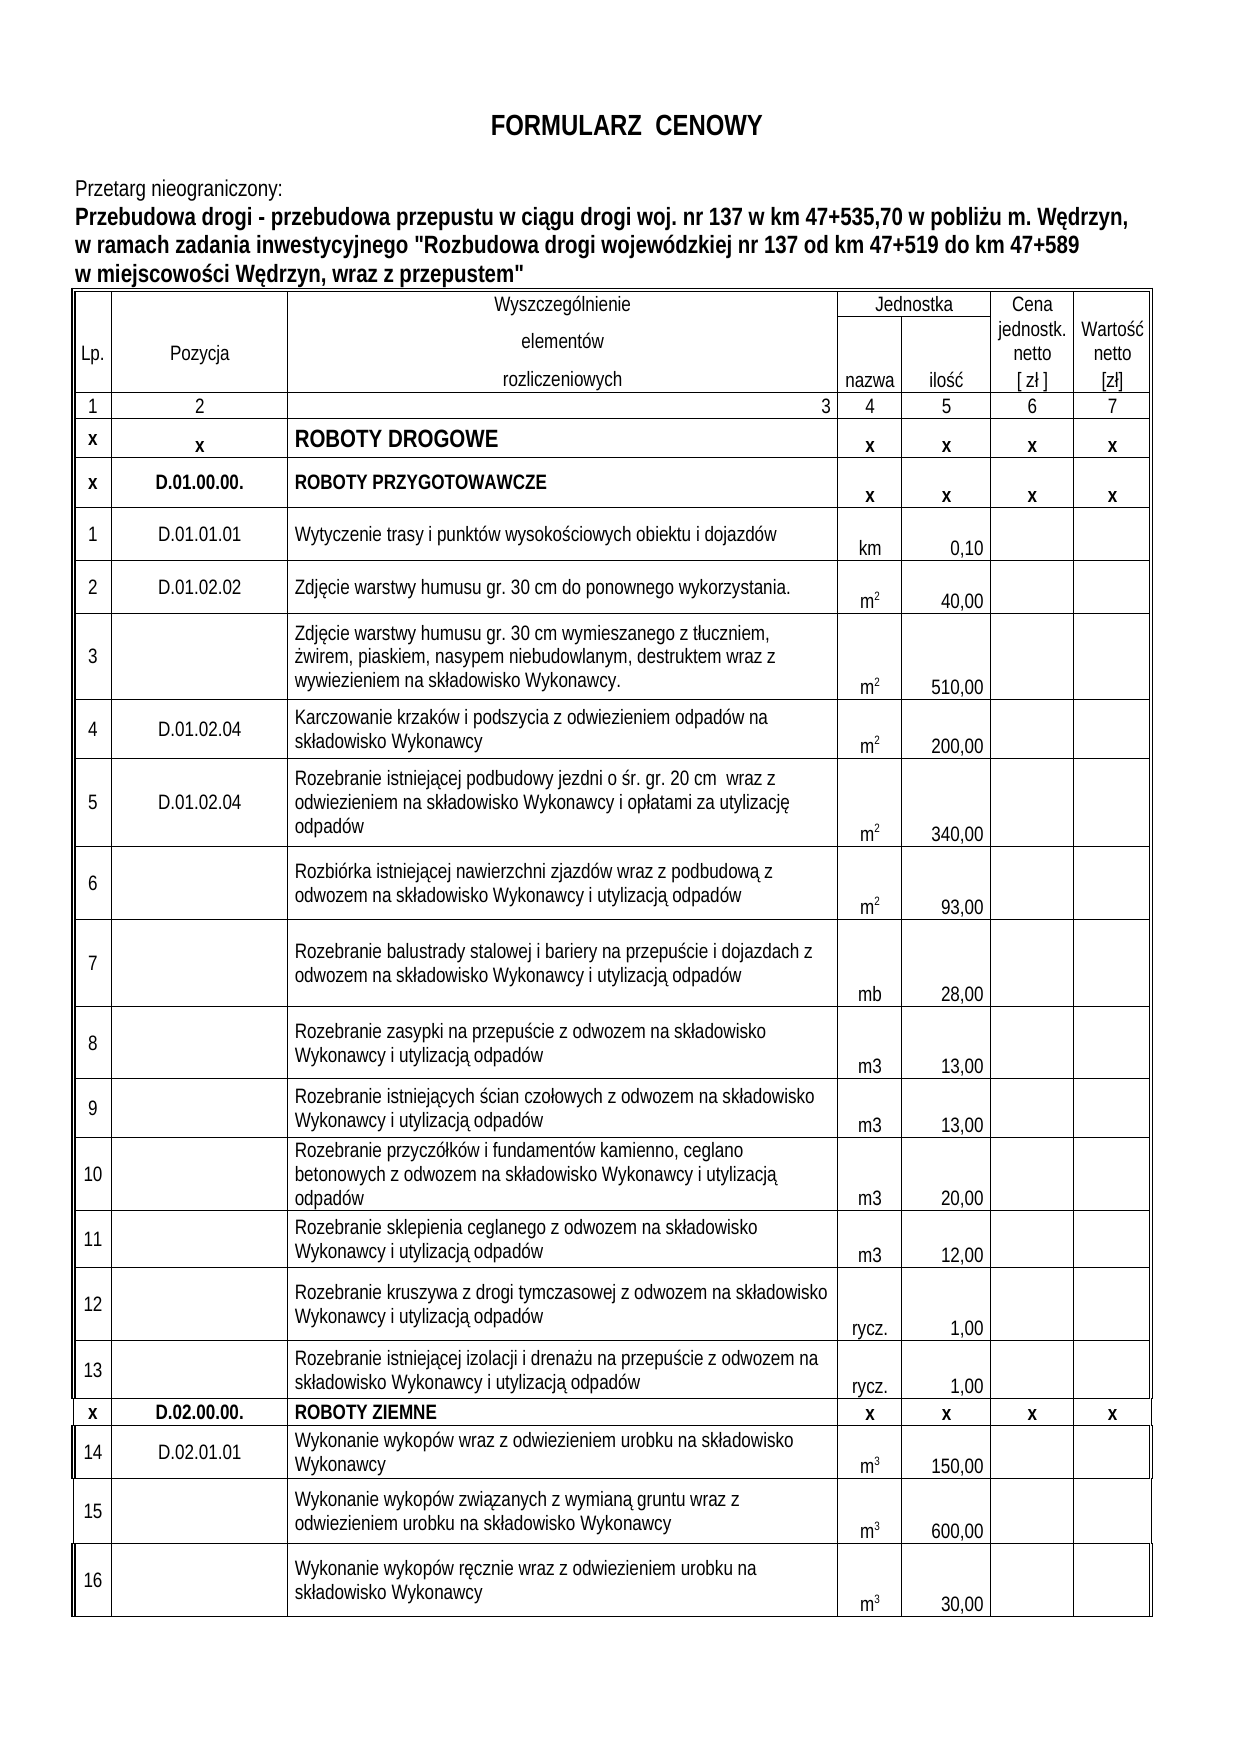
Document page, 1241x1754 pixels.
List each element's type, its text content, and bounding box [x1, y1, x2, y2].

table_cell m3 [838, 1479, 901, 1543]
table_cell Zdjęcie warstwy humusu gr. 30 cm do ponownego wykorzystania. [288, 561, 837, 613]
table_cell m3 [838, 1426, 901, 1478]
table_cell Wykonanie wykopów związanych z wymianą gruntu wraz z odwiezieniem urobku na składowisko Wykonawcy [288, 1479, 837, 1543]
table_cell [991, 700, 1073, 758]
table_cell [902, 317, 990, 365]
table_cell Zdjęcie warstwy humusu gr. 30 cm wymieszanego z tłuczniem, żwirem, piaskiem, nasypem niebudowlanym, destruktem wraz z wywiezieniem na składowisko Wykonawcy. [288, 614, 837, 699]
table_cell [112, 365, 287, 392]
table_cell 4 [838, 393, 901, 418]
table_cell [1074, 561, 1149, 613]
table_cell x [991, 419, 1073, 457]
table_cell m2 [838, 561, 901, 613]
table_cell 1,00 [902, 1341, 990, 1398]
table_cell 11 [76, 1211, 111, 1267]
table_cell 5 [76, 759, 111, 846]
table_cell [1074, 1478, 1151, 1543]
table_cell ROBOTY PRZYGOTOWAWCZE [288, 458, 837, 507]
table_cell [1074, 508, 1149, 560]
table_cell D.02.00.00. [112, 1399, 287, 1425]
table_cell elementów [288, 316, 837, 365]
table_cell x [902, 458, 990, 507]
table_cell Wartość netto [1074, 316, 1149, 365]
table_cell rozliczeniowych [288, 365, 837, 392]
table_cell 150,00 [902, 1426, 990, 1478]
table_cell [zł] [1074, 365, 1149, 392]
table_cell [1074, 1079, 1149, 1137]
table_cell [1074, 1544, 1149, 1616]
table_cell 28,00 [902, 920, 990, 1006]
table_cell m3 [838, 1544, 901, 1616]
table_cell 2 [112, 393, 287, 418]
table_cell 9 [76, 1079, 111, 1137]
table_cell [991, 508, 1073, 560]
table_cell [1074, 700, 1149, 758]
table_cell x [991, 458, 1073, 507]
text w miejscowości Wędrzyn, wraz z przepustem" [75, 259, 1165, 288]
table_cell x [1074, 1398, 1151, 1425]
table_cell [1074, 1007, 1149, 1078]
text FORMULARZ CENOWY [75, 108, 1165, 142]
table_header Jednostka [838, 292, 990, 316]
table_cell [991, 1138, 1073, 1210]
table_cell 14 [76, 1426, 111, 1478]
text Przetarg nieograniczony: [75, 175, 1154, 202]
table_cell [991, 1007, 1073, 1078]
table_cell Lp. [76, 316, 111, 365]
table_cell Rozebranie przyczółków i fundamentów kamienno, ceglano betonowych z odwozem na składowisko Wykonawcy i utylizacją odpadów [288, 1138, 837, 1210]
table_cell Wykonanie wykopów ręcznie wraz z odwiezieniem urobku na składowisko Wykonawcy [288, 1544, 837, 1616]
text Przebudowa drogi - przebudowa przepustu w ciągu drogi woj. nr 137 w km 47+535,70 w pobliżu m. Wędrzyn, [75, 202, 1165, 230]
table_header [1074, 292, 1149, 316]
table_cell 3 [76, 614, 111, 699]
table_cell Rozebranie istniejących ścian czołowych z odwozem na składowisko Wykonawcy i utylizacją odpadów [288, 1079, 837, 1137]
table_cell x [838, 419, 901, 457]
table_cell x [74, 1399, 111, 1425]
table_cell [112, 1341, 287, 1398]
table_cell x [112, 419, 287, 457]
table_cell Wykonanie wykopów wraz z odwiezieniem urobku na składowisko Wykonawcy [288, 1426, 837, 1478]
table_cell Rozbiórka istniejącej nawierzchni zjazdów wraz z podbudową z odwozem na składowisko Wykonawcy i utylizacją odpadów [288, 847, 837, 918]
table_cell [991, 847, 1073, 918]
table_cell [1074, 1138, 1149, 1210]
table_cell jednostk. netto [991, 316, 1073, 365]
table_cell D.01.02.04 [112, 700, 287, 758]
table_cell rycz. [838, 1268, 901, 1340]
table_cell Rozebranie istniejącej podbudowy jezdni o śr. gr. 20 cm wraz z odwiezieniem na składowisko Wykonawcy i opłatami za utylizację odpadów [288, 759, 837, 846]
table_header Cena [991, 292, 1073, 316]
table_cell 600,00 [902, 1479, 990, 1543]
table_cell [991, 920, 1073, 1006]
table_cell D.02.01.01 [112, 1426, 287, 1478]
table_cell Rozebranie balustrady stalowej i bariery na przepuście i dojazdach z odwozem na składowisko Wykonawcy i utylizacją odpadów [288, 920, 837, 1006]
table_cell 7 [76, 920, 111, 1006]
table_cell [112, 847, 287, 918]
table_cell [112, 1007, 287, 1078]
table_cell Rozebranie zasypki na przepuście z odwozem na składowisko Wykonawcy i utylizacją odpadów [288, 1007, 837, 1078]
table_cell ROBOTY ZIEMNE [288, 1399, 837, 1425]
table_cell [991, 614, 1073, 699]
table_cell 10 [76, 1138, 111, 1210]
table_cell [991, 1426, 1073, 1478]
table_cell [838, 317, 901, 365]
table_cell 1 [76, 508, 111, 560]
table_cell mb [838, 920, 901, 1006]
table_cell [112, 920, 287, 1006]
table_cell [991, 759, 1073, 846]
table_cell [112, 1544, 287, 1616]
table_cell m3 [838, 1007, 901, 1078]
table_cell [1074, 1211, 1149, 1267]
table_cell 40,00 [902, 561, 990, 613]
table_cell 1,00 [902, 1268, 990, 1340]
table_cell Rozebranie kruszywa z drogi tymczasowej z odwozem na składowisko Wykonawcy i utylizacją odpadów [288, 1268, 837, 1340]
table_cell 7 [1074, 393, 1149, 418]
table_cell [ zł ] [991, 365, 1073, 392]
table_cell Rozebranie sklepienia ceglanego z odwozem na składowisko Wykonawcy i utylizacją odpadów [288, 1211, 837, 1267]
table_cell nazwa [838, 365, 901, 392]
table_cell 30,00 [902, 1544, 990, 1616]
table_header Wyszczególnienie [288, 292, 837, 316]
table_cell m3 [838, 1138, 901, 1210]
table_cell x [76, 419, 111, 457]
table_cell 200,00 [902, 700, 990, 758]
table_cell m2 [838, 614, 901, 699]
table_cell D.01.00.00. [112, 458, 287, 507]
table_cell 93,00 [902, 847, 990, 918]
table_cell D.01.02.02 [112, 561, 287, 613]
table_cell 510,00 [902, 614, 990, 699]
table_cell x [991, 1399, 1073, 1425]
table_cell [1074, 1341, 1149, 1398]
table_cell [112, 1268, 287, 1340]
table_cell 5 [902, 393, 990, 418]
table_cell 12 [76, 1268, 111, 1340]
table_cell [76, 365, 111, 392]
table_cell m3 [838, 1079, 901, 1137]
table_cell Karczowanie krzaków i podszycia z odwiezieniem odpadów na składowisko Wykonawcy [288, 700, 837, 758]
table_cell 16 [76, 1544, 111, 1616]
table_cell D.01.02.04 [112, 759, 287, 846]
table_cell [991, 1479, 1073, 1543]
table_cell [1074, 614, 1149, 699]
table_cell 13 [76, 1341, 111, 1398]
table_cell [1074, 847, 1149, 918]
table_cell x [902, 1399, 990, 1425]
table_cell [112, 1079, 287, 1137]
table_cell x [76, 458, 111, 507]
table_cell [1074, 1268, 1149, 1340]
table_cell 3 [288, 393, 837, 418]
table_cell 2 [76, 561, 111, 613]
table_cell [112, 1479, 287, 1543]
text w ramach zadania inwestycyjnego "Rozbudowa drogi wojewódzkiej nr 137 od km 47+519 do km 47+589 [75, 230, 1165, 259]
table_cell 12,00 [902, 1211, 990, 1267]
table_cell [1074, 920, 1149, 1006]
table_cell 15 [74, 1479, 111, 1543]
table_cell x [1074, 458, 1149, 507]
table_header [76, 292, 111, 316]
table_cell ROBOTY DROGOWE [288, 419, 837, 457]
table_cell 340,00 [902, 759, 990, 846]
table_cell m3 [838, 1211, 901, 1267]
table_cell [991, 1341, 1073, 1398]
table_cell Pozycja [112, 316, 287, 365]
table_cell 20,00 [902, 1138, 990, 1210]
table_cell x [838, 458, 901, 507]
table_cell km [838, 508, 901, 560]
table_cell [991, 1079, 1073, 1137]
table_cell 1 [76, 393, 111, 418]
table_cell [112, 614, 287, 699]
table_cell Rozebranie istniejącej izolacji i drenażu na przepuście z odwozem na składowisko Wykonawcy i utylizacją odpadów [288, 1341, 837, 1398]
table_cell [1074, 759, 1149, 846]
table_cell Wytyczenie trasy i punktów wysokościowych obiektu i dojazdów [288, 508, 837, 560]
table_cell [991, 1544, 1073, 1616]
table_cell m2 [838, 847, 901, 918]
table_cell [991, 561, 1073, 613]
table_cell x [838, 1399, 901, 1425]
table_cell [112, 1211, 287, 1267]
table_cell m2 [838, 759, 901, 846]
table_cell x [902, 419, 990, 457]
table_cell x [1074, 419, 1149, 457]
table_cell [1074, 1426, 1149, 1478]
table_cell 13,00 [902, 1079, 990, 1137]
table_cell D.01.01.01 [112, 508, 287, 560]
table_cell 8 [76, 1007, 111, 1078]
table_cell 6 [991, 393, 1073, 418]
table_cell 6 [76, 847, 111, 918]
table_header [112, 292, 287, 316]
table_cell 0,10 [902, 508, 990, 560]
table_cell m2 [838, 700, 901, 758]
table_cell [991, 1211, 1073, 1267]
table_cell 4 [76, 700, 111, 758]
table_cell [991, 1268, 1073, 1340]
table_cell [112, 1138, 287, 1210]
table_cell rycz. [838, 1341, 901, 1398]
table_cell 13,00 [902, 1007, 990, 1078]
table_cell ilość [902, 365, 990, 392]
